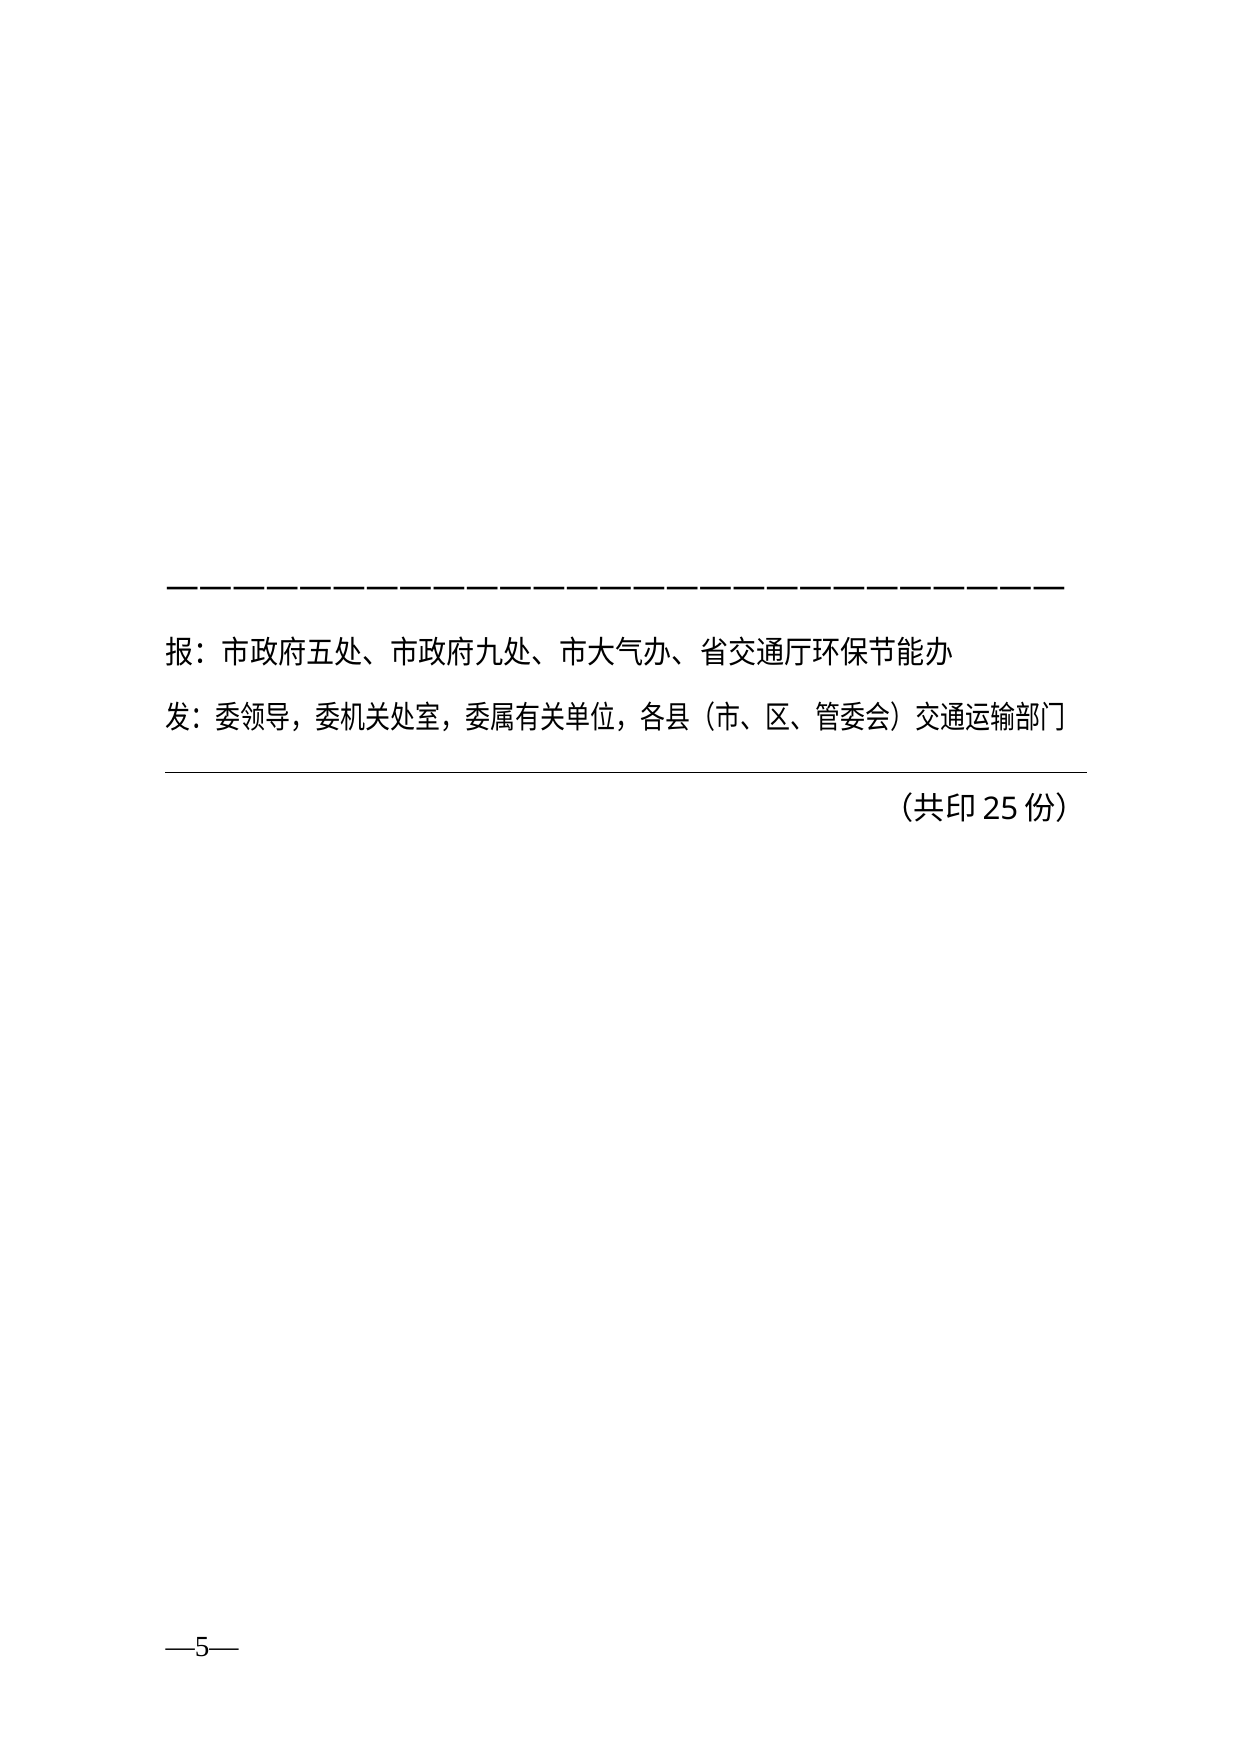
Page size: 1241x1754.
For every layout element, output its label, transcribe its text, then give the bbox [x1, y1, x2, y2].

text 发：委领导，委机关处室，委属有关单位，各县（市、区、管委会）交通运输部门 [165, 682, 1087, 772]
text 报：市政府五处、市政府九处、市大气办、省交通厅环保节能办 [165, 617, 1087, 682]
text （共印25份） [165, 773, 1087, 838]
text ——————————————————————————— [165, 552, 1087, 617]
